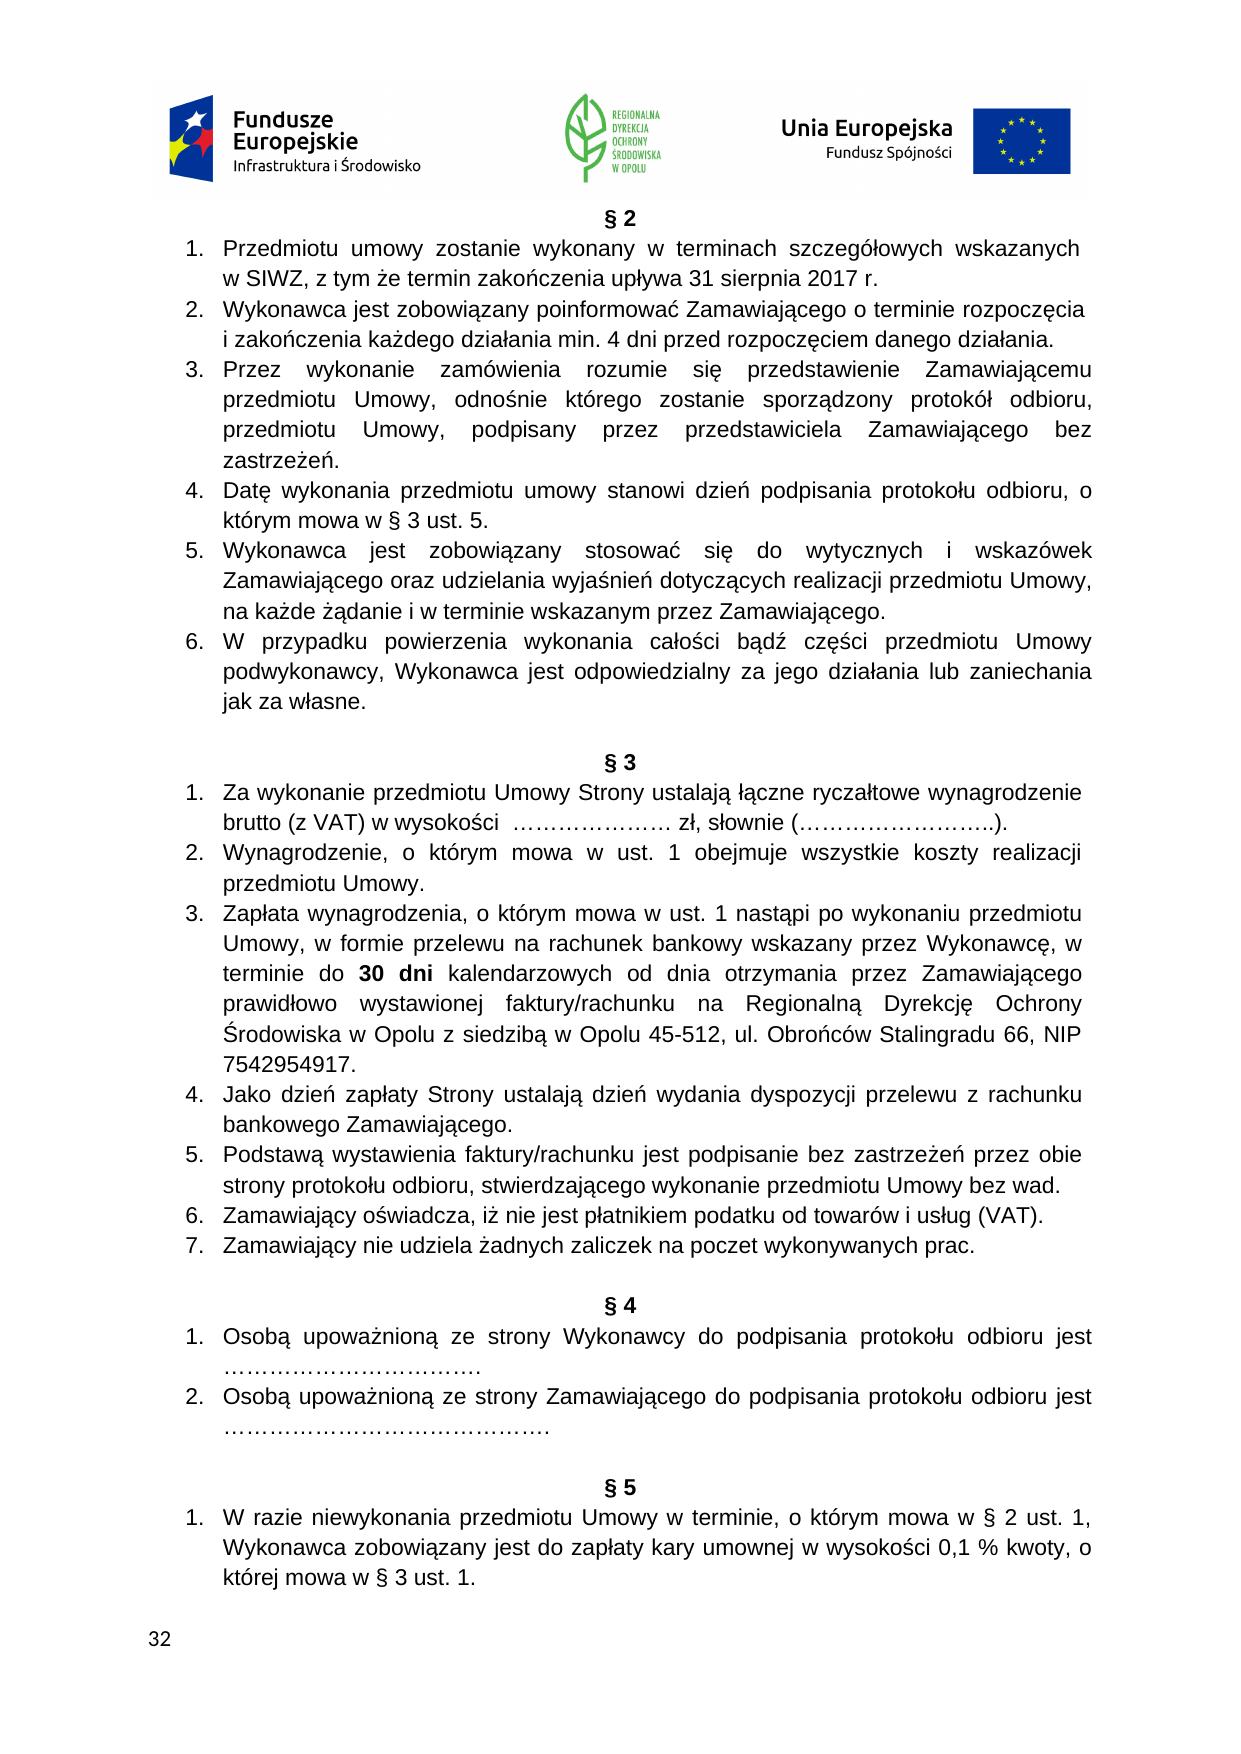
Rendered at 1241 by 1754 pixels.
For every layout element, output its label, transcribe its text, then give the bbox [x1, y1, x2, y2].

text § 3 [148, 749, 1093, 775]
list Zapłata wynagrodzenia, o którym mowa w ust. 1 nastąpi po wykonaniu przedmiotu Umowy, w formie przelewu na rachunek bankowy wskazany przez Wykonawcę, w terminie do 30 dni kalendarzowych od dnia otrzymania przez Zamawiającego prawidłowo wystawionej faktury/rachunku na Regionalną Dyrekcję Ochrony Środowiska w Opolu z siedzibą w Opolu 45-512, ul. Obrońców Stalingradu 66, NIP 7542954917. [185, 900, 1082, 1077]
list Osobą upoważnioną ze strony Wykonawcy do podpisania protokołu odbioru jest ……………………………. [185, 1323, 1093, 1379]
list Wykonawca jest zobowiązany poinformować Zamawiającego o terminie rozpoczęcia i zakończenia każdego działania min. 4 dni przed rozpoczęciem danego działania. [185, 296, 1093, 352]
list Datę wykonania przedmiotu umowy stanowi dzień podpisania protokołu odbioru, o którym mowa w § 3 ust. 5. [185, 477, 1093, 533]
list Zamawiający oświadcza, iż nie jest płatnikiem podatku od towarów i usług (VAT). [185, 1202, 1093, 1228]
text § 5 [148, 1474, 1093, 1500]
list Za wykonanie przedmiotu Umowy Strony ustalają łączne ryczałtowe wynagrodzenie brutto (z VAT) w wysokości ………………… zł, słownie (……………………..). [185, 779, 1082, 836]
text § 4 [148, 1292, 1093, 1319]
list Zamawiający nie udziela żadnych zaliczek na poczet wykonywanych prac. [185, 1232, 1093, 1258]
list Wykonawca jest zobowiązany stosować się do wytycznych i wskazówek Zamawiającego oraz udzielania wyjaśnień dotyczących realizacji przedmiotu Umowy, na każde żądanie i w terminie wskazanym przez Zamawiającego. [185, 537, 1093, 624]
text § 2 [148, 205, 1093, 231]
picture [148, 73, 1092, 205]
list W razie niewykonania przedmiotu Umowy w terminie, o którym mowa w § 2 ust. 1, Wykonawca zobowiązany jest do zapłaty kary umownej w wysokości 0,1 % kwoty, o której mowa w § 3 ust. 1. [185, 1504, 1093, 1591]
list W przypadku powierzenia wykonania całości bądź części przedmiotu Umowy podwykonawcy, Wykonawca jest odpowiedzialny za jego działania lub zaniechania jak za własne. [185, 628, 1093, 715]
list Przedmiotu umowy zostanie wykonany w terminach szczegółowych wskazanych w SIWZ, z tym że termin zakończenia upływa 31 sierpnia 2017 r. [185, 235, 1093, 292]
list Osobą upoważnioną ze strony Zamawiającego do podpisania protokołu odbioru jest ……………………………………. [185, 1383, 1093, 1440]
list Podstawą wystawienia faktury/rachunku jest podpisanie bez zastrzeżeń przez obie strony protokołu odbioru, stwierdzającego wykonanie przedmiotu Umowy bez wad. [185, 1141, 1082, 1198]
list Wynagrodzenie, o którym mowa w ust. 1 obejmuje wszystkie koszty realizacji przedmiotu Umowy. [185, 839, 1082, 896]
list Jako dzień zapłaty Strony ustalają dzień wydania dyspozycji przelewu z rachunku bankowego Zamawiającego. [185, 1081, 1082, 1138]
list Przez wykonanie zamówienia rozumie się przedstawienie Zamawiającemu przedmiotu Umowy, odnośnie którego zostanie sporządzony protokół odbioru, przedmiotu Umowy, podpisany przez przedstawiciela Zamawiającego bez zastrzeżeń. [185, 356, 1093, 473]
